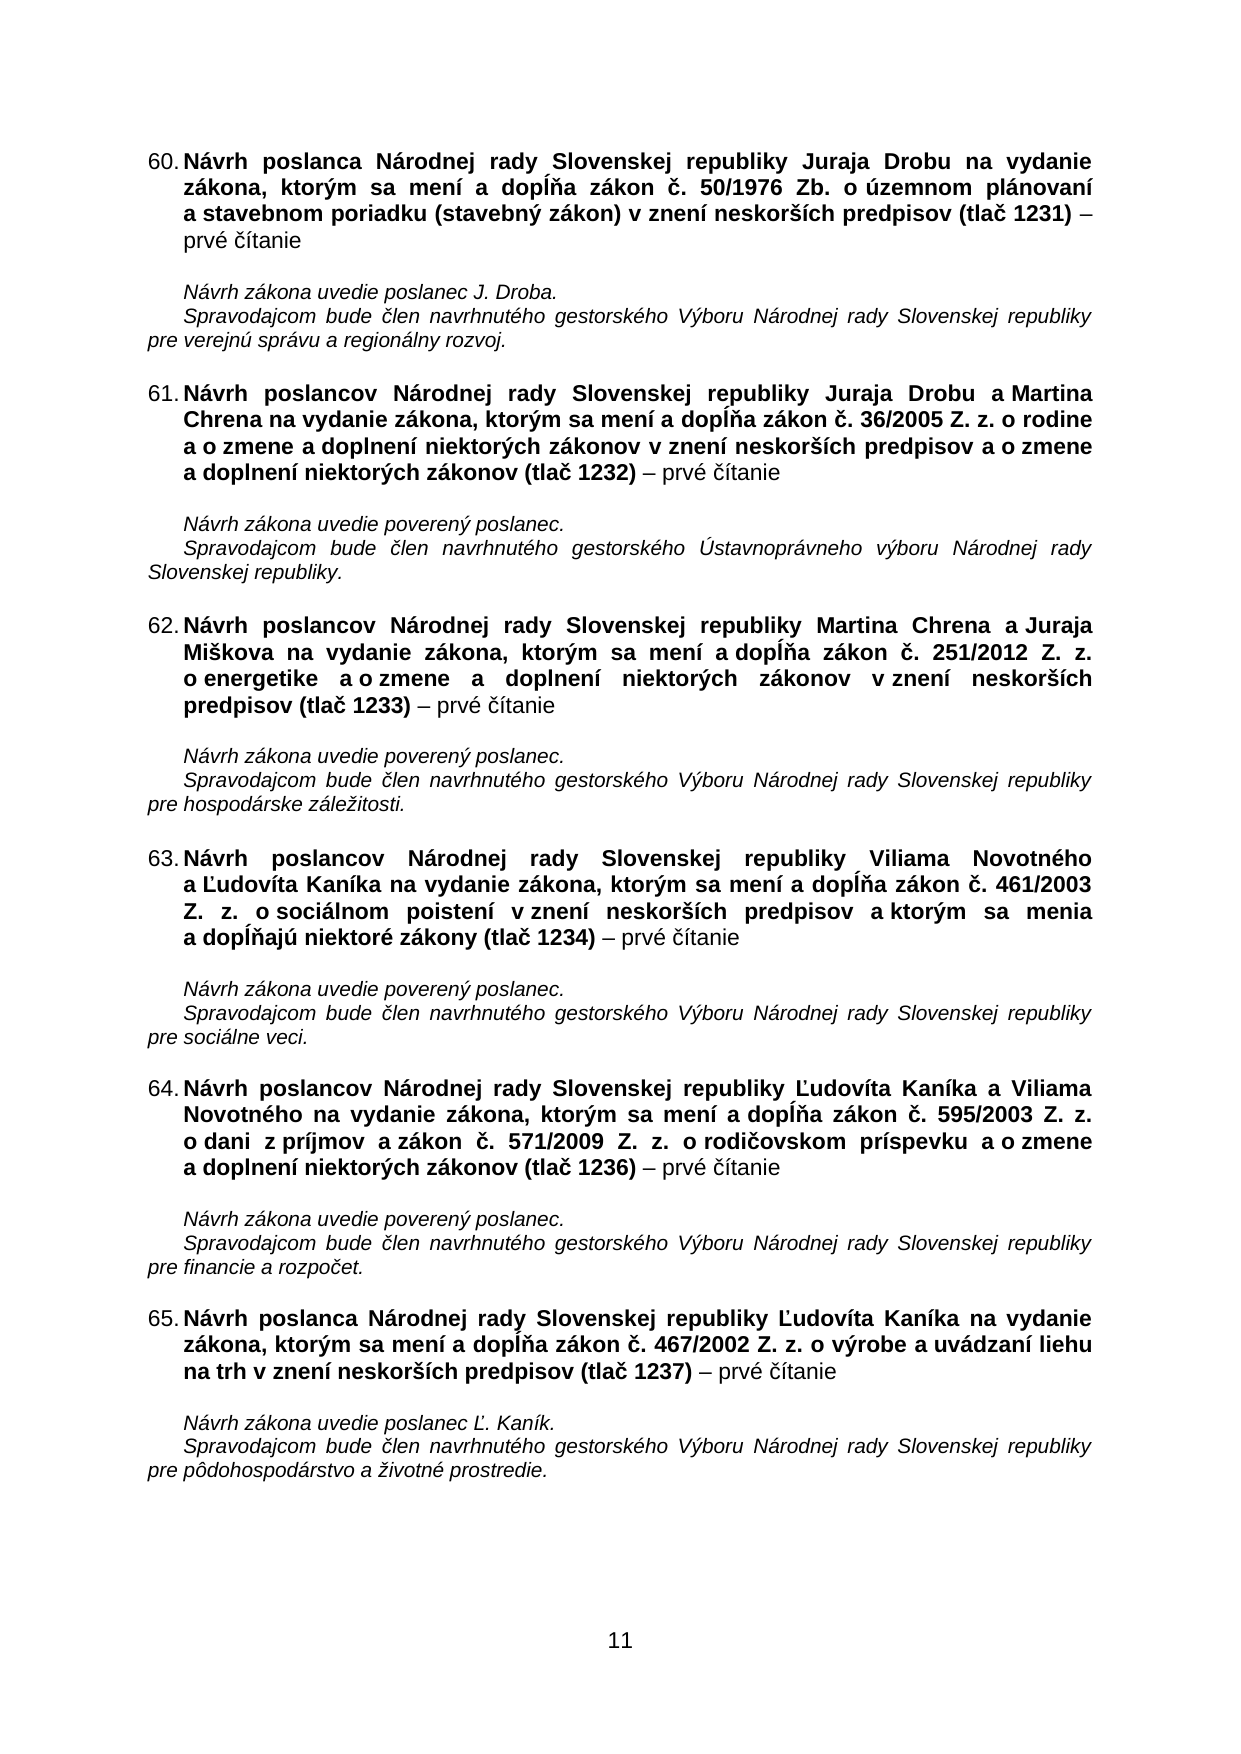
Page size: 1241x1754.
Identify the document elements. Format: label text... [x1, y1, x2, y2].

text Spravodajcom bude člen navrhnutého gestorského Výboru Národnej rady Slovenskej republiky pre hospodárske záležitosti. [148, 768, 1092, 816]
text 60. Návrh poslanca Národnej rady Slovenskej republiky Juraja Drobu na vydanie zákona, ktorým sa mení a dopĺňa zákon č. 50/1976 Zb. o územnom plánovaní a stavebnom poriadku (stavebný zákon) v znení neskorších predpisov (tlač 1231) – prvé čítanie [148, 148, 1092, 253]
text Návrh zákona uvedie poverený poslanec. [148, 512, 1092, 536]
text Spravodajcom bude člen navrhnutého gestorského Výboru Národnej rady Slovenskej republiky pre sociálne veci. [148, 1001, 1092, 1048]
text 65. Návrh poslanca Národnej rady Slovenskej republiky Ľudovíta Kaníka na vydanie zákona, ktorým sa mení a dopĺňa zákon č. 467/2002 Z. z. o výrobe a uvádzaní liehu na trh v znení neskorších predpisov (tlač 1237) – prvé čítanie [148, 1305, 1092, 1384]
text Návrh zákona uvedie poslanec J. Droba. [148, 279, 1092, 303]
text 64. Návrh poslancov Národnej rady Slovenskej republiky Ľudovíta Kaníka a Viliama Novotného na vydanie zákona, ktorým sa mení a dopĺňa zákon č. 595/2003 Z. z. o dani z príjmov a zákon č. 571/2009 Z. z. o rodičovskom príspevku a o zmene a doplnení niektorých zákonov (tlač 1236) – prvé čítanie [148, 1075, 1092, 1180]
text Spravodajcom bude člen navrhnutého gestorského Výboru Národnej rady Slovenskej republiky pre pôdohospodárstvo a životné prostredie. [148, 1434, 1092, 1482]
text 62. Návrh poslancov Národnej rady Slovenskej republiky Martina Chrena a Juraja Miškova na vydanie zákona, ktorým sa mení a dopĺňa zákon č. 251/2012 Z. z. o energetike a o zmene a doplnení niektorých zákonov v znení neskorších predpisov (tlač 1233) – prvé čítanie [148, 612, 1092, 718]
text Spravodajcom bude člen navrhnutého gestorského Výboru Národnej rady Slovenskej republiky pre verejnú správu a regionálny rozvoj. [148, 303, 1092, 351]
text 61. Návrh poslancov Národnej rady Slovenskej republiky Juraja Drobu a Martina Chrena na vydanie zákona, ktorým sa mení a dopĺňa zákon č. 36/2005 Z. z. o rodine a o zmene a doplnení niektorých zákonov v znení neskorších predpisov a o zmene a doplnení niektorých zákonov (tlač 1232) – prvé čítanie [148, 380, 1092, 486]
text Návrh zákona uvedie poverený poslanec. [148, 744, 1092, 768]
text Návrh zákona uvedie poverený poslanec. [148, 1207, 1092, 1231]
text Spravodajcom bude člen navrhnutého gestorského Výboru Národnej rady Slovenskej republiky pre financie a rozpočet. [148, 1231, 1092, 1278]
text Návrh zákona uvedie poverený poslanec. [148, 977, 1092, 1001]
text Návrh zákona uvedie poslanec Ľ. Kaník. [148, 1410, 1092, 1434]
text 63. Návrh poslancov Národnej rady Slovenskej republiky Viliama Novotného a Ľudovíta Kaníka na vydanie zákona, ktorým sa mení a dopĺňa zákon č. 461/2003 Z. z. o sociálnom poistení v znení neskorších predpisov a ktorým sa menia a dopĺňajú niektoré zákony (tlač 1234) – prvé čítanie [148, 845, 1092, 950]
text Spravodajcom bude člen navrhnutého gestorského Ústavnoprávneho výboru Národnej rady Slovenskej republiky. [148, 536, 1092, 584]
